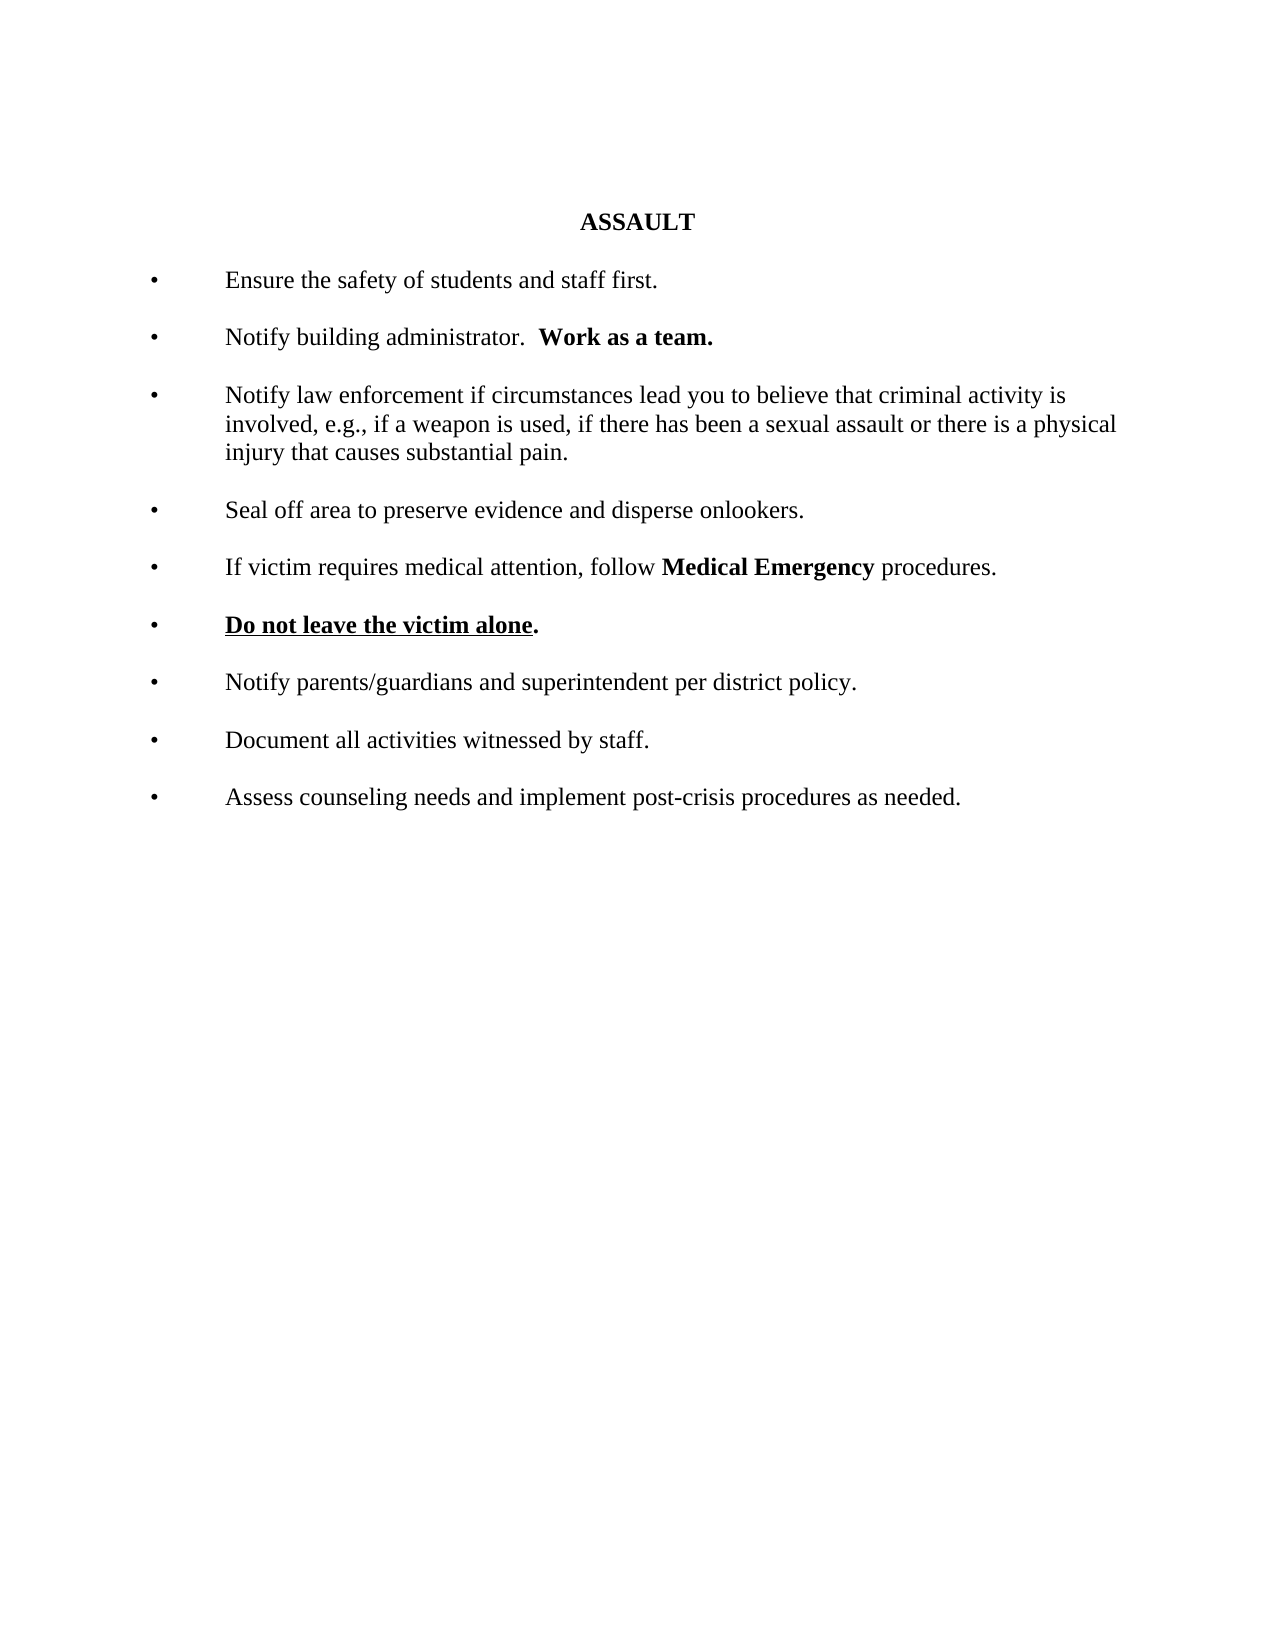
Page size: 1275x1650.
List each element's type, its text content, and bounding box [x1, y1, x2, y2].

text • Notify parents/guardians and superintendent per district policy. [150, 667, 1125, 696]
text • Notify building administrator. Work as a team. [150, 322, 1125, 351]
text • Do not leave the victim alone. [150, 610, 1125, 639]
text • If victim requires medical attention, follow Medical Emergency procedures. [150, 552, 1125, 581]
text • Seal off area to preserve evidence and disperse onlookers. [150, 495, 1125, 524]
text • Notify law enforcement if circumstances lead you to believe that criminal activity is involved, e.g., if a weapon is used, if there has been a sexual assault or there is a physical injury that causes substantial pain. [150, 380, 1125, 466]
text ASSAULT [150, 207, 1125, 236]
text • Assess counseling needs and implement post-crisis procedures as needed. [150, 782, 1125, 811]
text • Document all activities witnessed by staff. [150, 725, 1125, 754]
text • Ensure the safety of students and staff first. [150, 265, 1125, 294]
